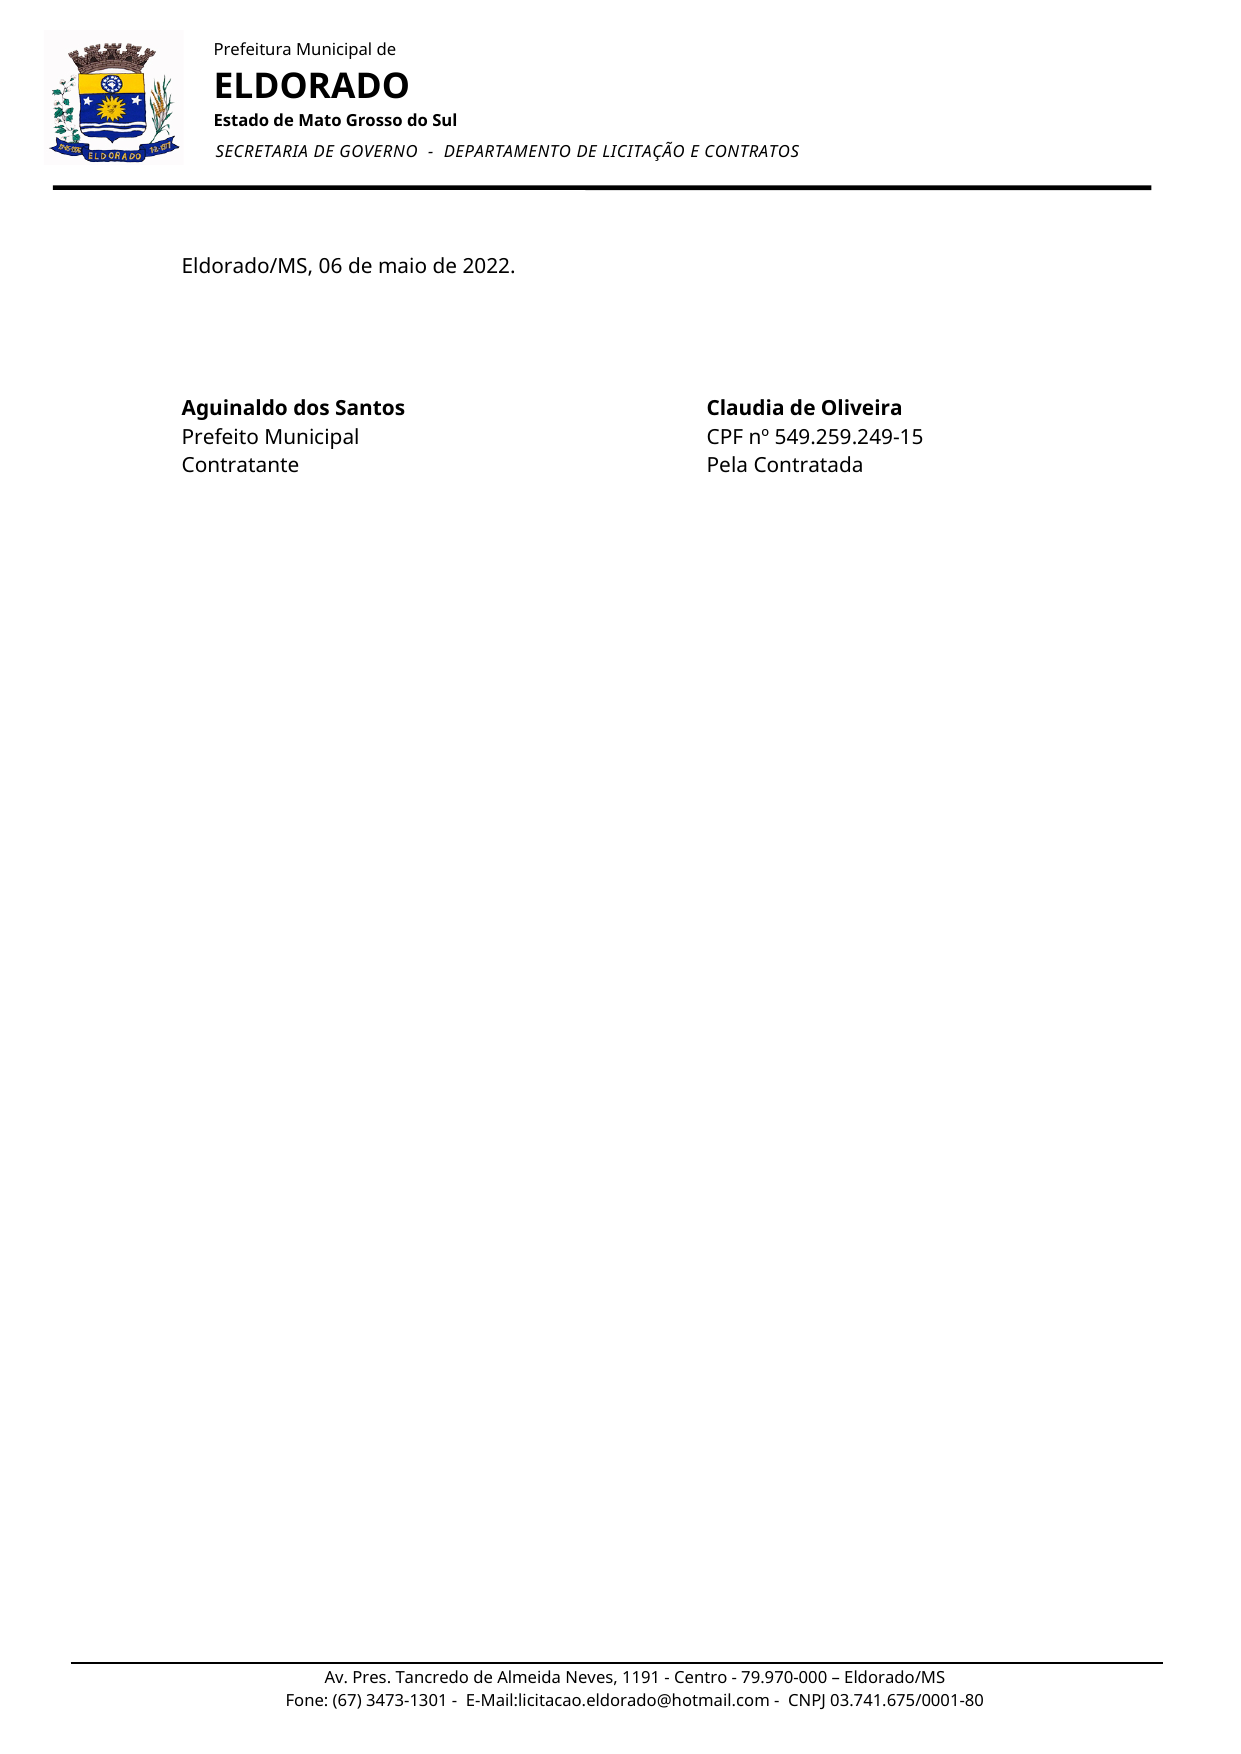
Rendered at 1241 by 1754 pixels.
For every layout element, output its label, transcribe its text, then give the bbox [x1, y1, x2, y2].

text Prefeito Municipal CPF nº 549.259.249-15 [106, 422, 1163, 450]
text Aguinaldo dos Santos Claudia de Oliveira [106, 393, 1163, 422]
picture [43, 30, 184, 165]
text Eldorado/MS, 06 de maio de 2022. [106, 251, 1163, 279]
text Contratante Pela Contratada [106, 450, 1163, 479]
